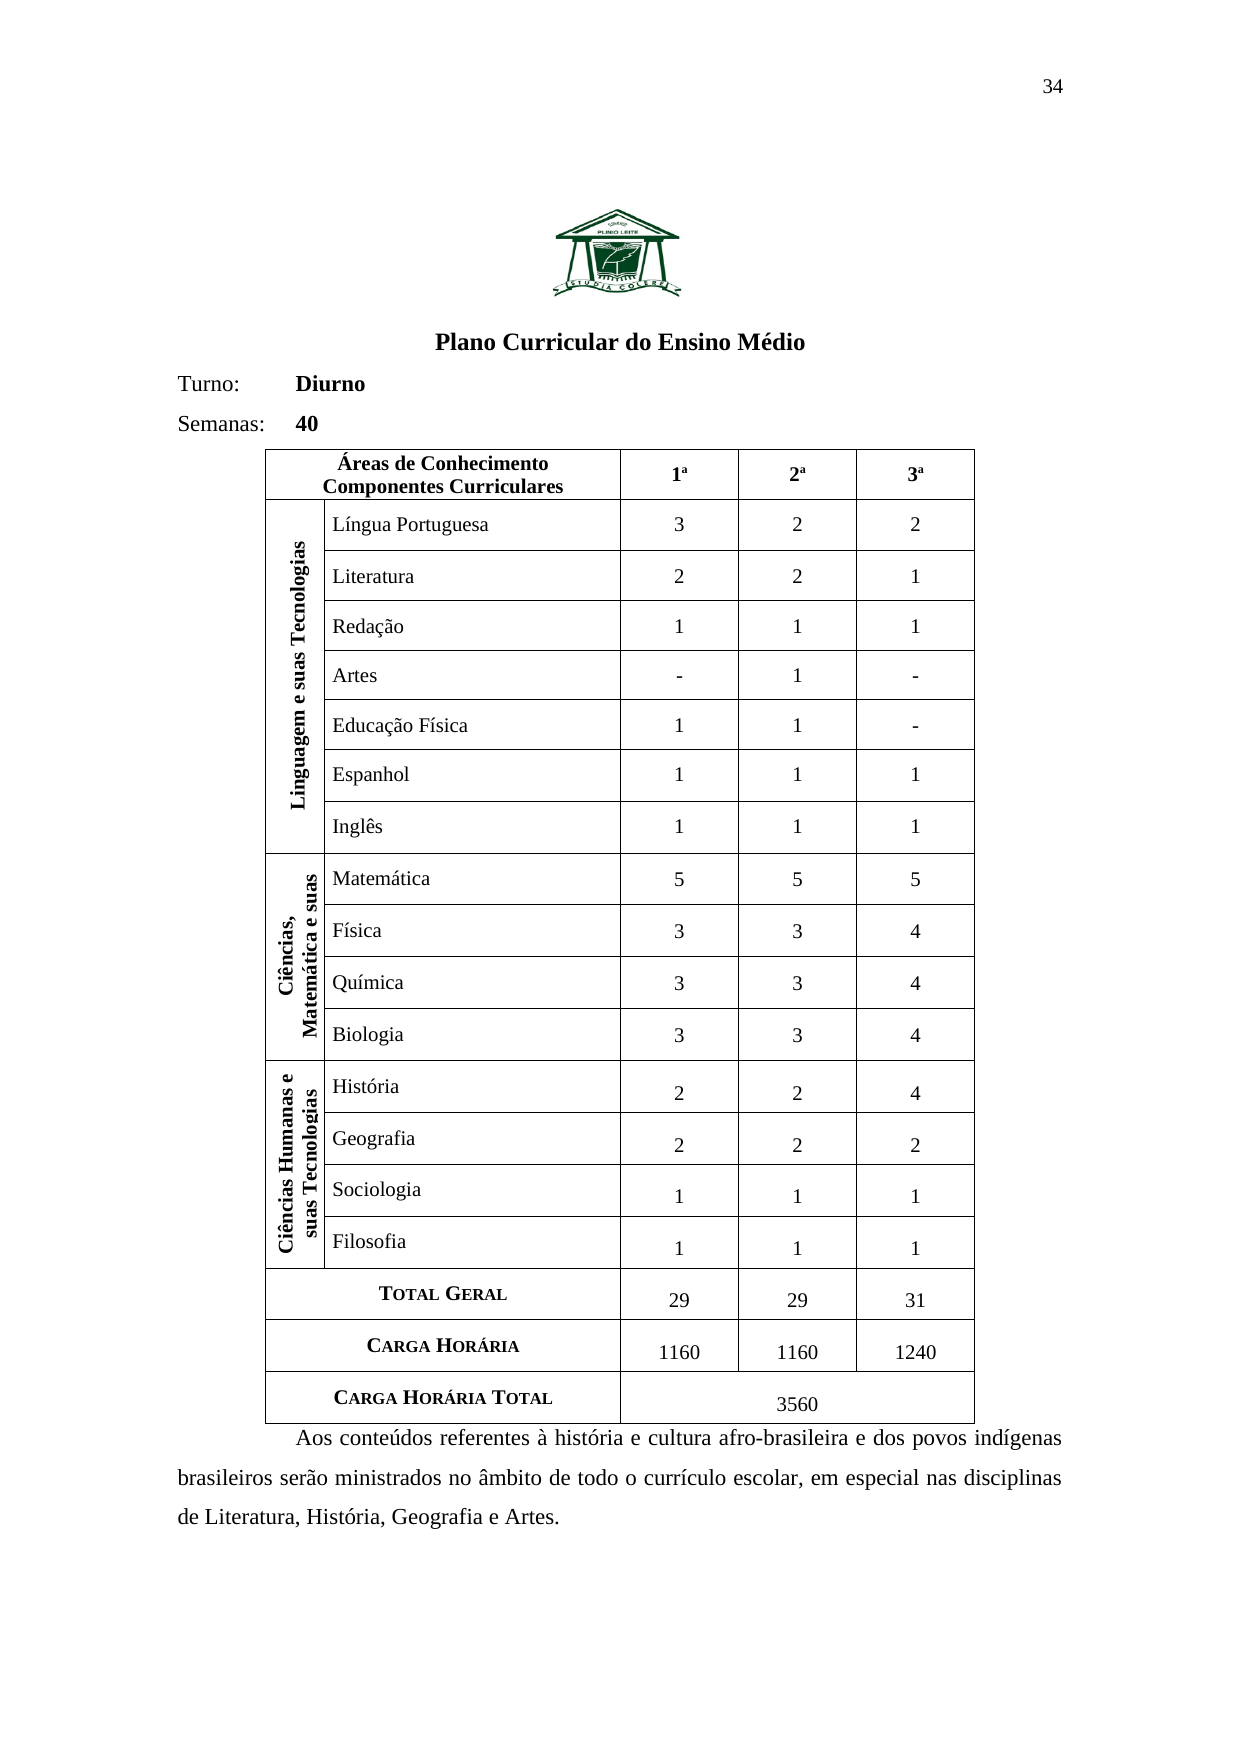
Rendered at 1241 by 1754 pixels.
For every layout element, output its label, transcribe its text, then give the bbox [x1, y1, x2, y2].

table_cell Linguagem e suas Tecnologias [266, 500, 324, 852]
table_cell História [325, 1061, 620, 1112]
table_cell 1 [739, 700, 856, 749]
table_cell Sociologia [325, 1165, 620, 1216]
table_cell 1 [857, 601, 974, 649]
text Semanas: 40 [177, 410, 1063, 436]
table_cell Ciências Humanas e suas Tecnologias [266, 1061, 324, 1267]
table_cell 2 [621, 551, 738, 600]
table_cell 1160 [739, 1320, 856, 1371]
table_cell 31 [857, 1269, 974, 1319]
table_cell 2 [621, 1113, 738, 1164]
table_cell 3 [621, 500, 738, 550]
table_cell 2 [739, 500, 856, 550]
table_cell 1 [621, 1165, 738, 1216]
table_cell Artes [325, 651, 620, 699]
table_cell 29 [739, 1269, 856, 1319]
table_cell 5 [857, 854, 974, 904]
table_cell - [621, 651, 738, 699]
table_cell 1 [857, 1217, 974, 1267]
table_cell Total Geral [266, 1269, 620, 1319]
table_cell 1 [857, 551, 974, 600]
table_header 3a [857, 450, 974, 498]
table_cell Física [325, 905, 620, 956]
text Turno: Diurno [177, 370, 1063, 397]
table_cell 4 [857, 957, 974, 1008]
table_cell Redação [325, 601, 620, 649]
table_cell Ciências, Matemática e suas Tecnológicas [266, 854, 324, 1060]
table_cell Carga Horária [266, 1320, 620, 1371]
table_cell Química [325, 957, 620, 1008]
table_cell 1 [621, 1217, 738, 1267]
table_cell 1 [739, 750, 856, 801]
table_cell 2 [739, 551, 856, 600]
table_cell 1 [739, 1165, 856, 1216]
table_cell Espanhol [325, 750, 620, 801]
table_header Áreas de Conhecimento Componentes Curriculares [266, 450, 620, 498]
table_cell - [857, 651, 974, 699]
table_cell 4 [857, 905, 974, 956]
table_cell 29 [621, 1269, 738, 1319]
table_cell 4 [857, 1061, 974, 1112]
table_cell [856, 1372, 974, 1423]
table_cell 1 [739, 651, 856, 699]
table_cell 4 [857, 1009, 974, 1060]
table_cell Geografia [325, 1113, 620, 1164]
table_cell Inglês [325, 802, 620, 852]
table_cell 1160 [621, 1320, 738, 1371]
table_header 2a [739, 450, 856, 498]
table_cell 3 [739, 905, 856, 956]
table_cell Carga Horária Total [266, 1372, 620, 1423]
table_cell 1 [739, 601, 856, 649]
table_cell 1 [739, 1217, 856, 1267]
table_cell Matemática [325, 854, 620, 904]
table_cell 2 [739, 1061, 856, 1112]
text Aos conteúdos referentes à história e cultura afro-brasileira e dos povos indígenas brasileiros serão ministrados no âmbito de todo o currículo escolar, em especial nas disciplinas de Literatura, História, Geografia e Artes. [177, 1424, 1063, 1529]
table_cell 1 [621, 700, 738, 749]
table_cell 5 [739, 854, 856, 904]
table_cell 1 [621, 750, 738, 801]
table_cell 1 [857, 1165, 974, 1216]
table_cell 3560 [738, 1372, 856, 1423]
table_cell 2 [857, 500, 974, 550]
table_header 1a [621, 450, 738, 498]
table_cell Literatura [325, 551, 620, 600]
table_cell 1 [857, 802, 974, 852]
table_cell Educação Física [325, 700, 620, 749]
table_cell 3 [739, 957, 856, 1008]
table_cell 3 [621, 957, 738, 1008]
text Plano Curricular do Ensino Médio [177, 327, 1063, 356]
table_cell Filosofia [325, 1217, 620, 1267]
table_cell 2 [857, 1113, 974, 1164]
table_cell 1 [621, 802, 738, 852]
table_cell Língua Portuguesa [325, 500, 620, 550]
table_cell Biologia [325, 1009, 620, 1060]
table_cell 2 [739, 1113, 856, 1164]
table_cell 1 [621, 601, 738, 649]
table_cell 3 [739, 1009, 856, 1060]
table_cell 3 [621, 1009, 738, 1060]
table_cell 2 [621, 1061, 738, 1112]
table_cell 3 [621, 905, 738, 956]
table_cell 1 [739, 802, 856, 852]
picture [552, 205, 688, 299]
table_cell 5 [621, 854, 738, 904]
table_cell 1240 [857, 1320, 974, 1371]
table_cell - [857, 700, 974, 749]
table_cell 1 [857, 750, 974, 801]
table_cell [621, 1372, 738, 1423]
